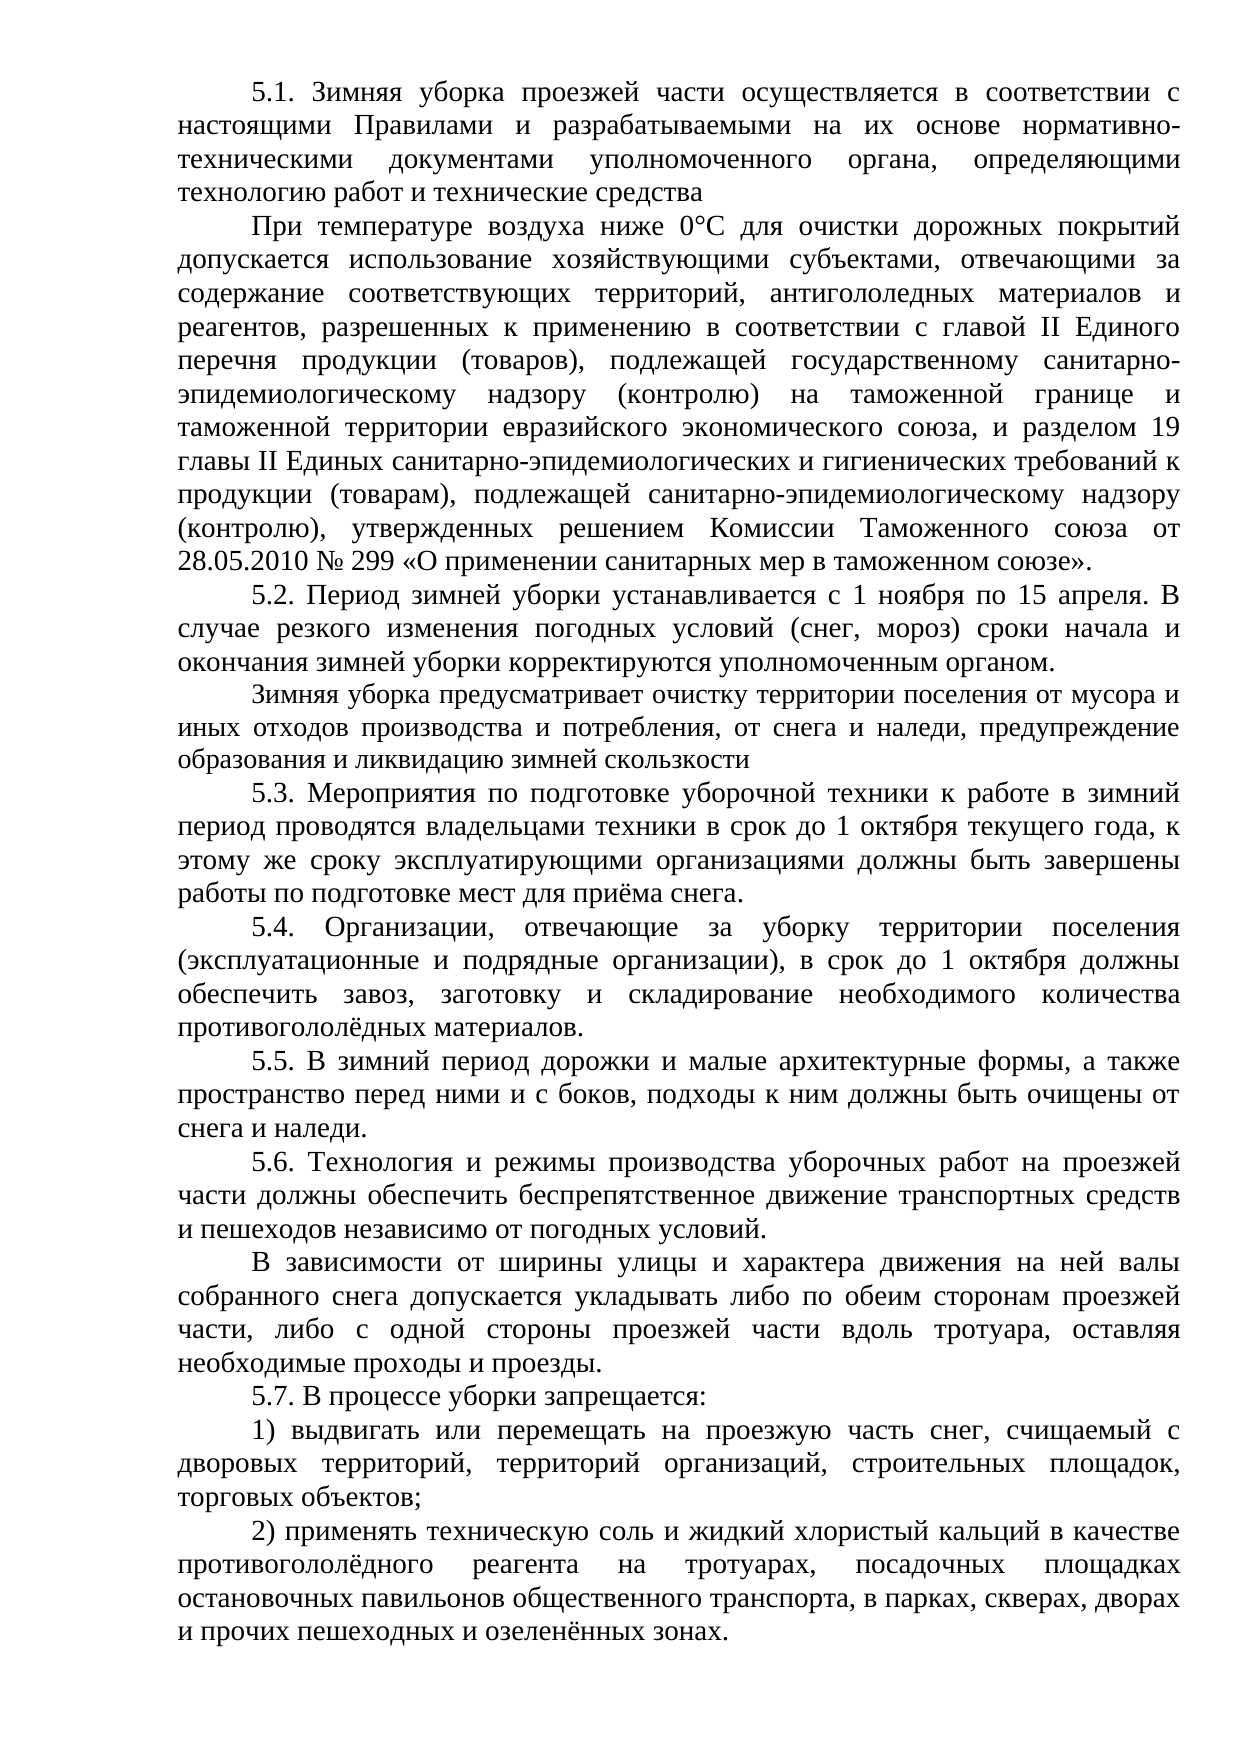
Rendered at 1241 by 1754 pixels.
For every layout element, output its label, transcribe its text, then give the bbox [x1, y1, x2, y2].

text При температуре воздуха ниже 0°С для очистки дорожных покрытий допускается использование хозяйствующими субъектами, отвечающими за содержание соответствующих территорий, антигололедных материалов и реагентов, разрешенных к применению в соответствии с главой II Единого перечня продукции (товаров), подлежащей государственному санитарно-эпидемиологическому надзору (контролю) на таможенной границе и таможенной территории евразийского экономического союза, и разделом 19 главы II Единых санитарно-эпидемиологических и гигиенических требований к продукции (товарам), подлежащей санитарно-эпидемиологическому надзору (контролю), утвержденных решением Комиссии Таможенного союза от 28.05.2010 № 299 «О применении санитарных мер в таможенном союзе». [177, 208, 1181, 577]
text В зависимости от ширины улицы и характера движения на ней валы собранного снега допускается укладывать либо по обеим сторонам проезжей части, либо с одной стороны проезжей части вдоль тротуара, оставляя необходимые проходы и проезды. [177, 1244, 1181, 1378]
text 5.1. Зимняя уборка проезжей части осуществляется в соответствии с настоящими Правилами и разрабатываемыми на их основе нормативно-техническими документами уполномоченного органа, определяющими технологию работ и технические средства [177, 74, 1181, 208]
text 5.7. В процессе уборки запрещается: [177, 1378, 1181, 1412]
text 5.3. Мероприятия по подготовке уборочной техники к работе в зимний период проводятся владельцами техники в срок до 1 октября текущего года, к этому же сроку эксплуатирующими организациями должны быть завершены работы по подготовке мест для приёма снега. [177, 775, 1181, 909]
text 1) выдвигать или перемещать на проезжую часть снег, счищаемый с дворовых территорий, территорий организаций, строительных площадок, торговых объектов; [177, 1412, 1181, 1513]
text 5.6. Технология и режимы производства уборочных работ на проезжей части должны обеспечить беспрепятственное движение транспортных средств и пешеходов независимо от погодных условий. [177, 1144, 1181, 1244]
text 5.2. Период зимней уборки устанавливается с 1 ноября по 15 апреля. В случае резкого изменения погодных условий (снег, мороз) сроки начала и окончания зимней уборки корректируются уполномоченным органом. [177, 577, 1181, 678]
text 2) применять техническую соль и жидкий хлористый кальций в качестве противогололёдного реагента на тротуарах, посадочных площадках остановочных павильонов общественного транспорта, в парках, скверах, дворах и прочих пешеходных и озеленённых зонах. [177, 1513, 1181, 1647]
text 5.4. Организации, отвечающие за уборку территории поселения (эксплуатационные и подрядные организации), в срок до 1 октября должны обеспечить завоз, заготовку и складирование необходимого количества противогололёдных материалов. [177, 909, 1181, 1043]
text 5.5. В зимний период дорожки и малые архитектурные формы, а также пространство перед ними и с боков, подходы к ним должны быть очищены от снега и наледи. [177, 1043, 1181, 1144]
text Зимняя уборка предусматривает очистку территории поселения от мусора и иных отходов производства и потребления, от снега и наледи, предупреждение образования и ликвидацию зимней скользкости [177, 678, 1181, 775]
